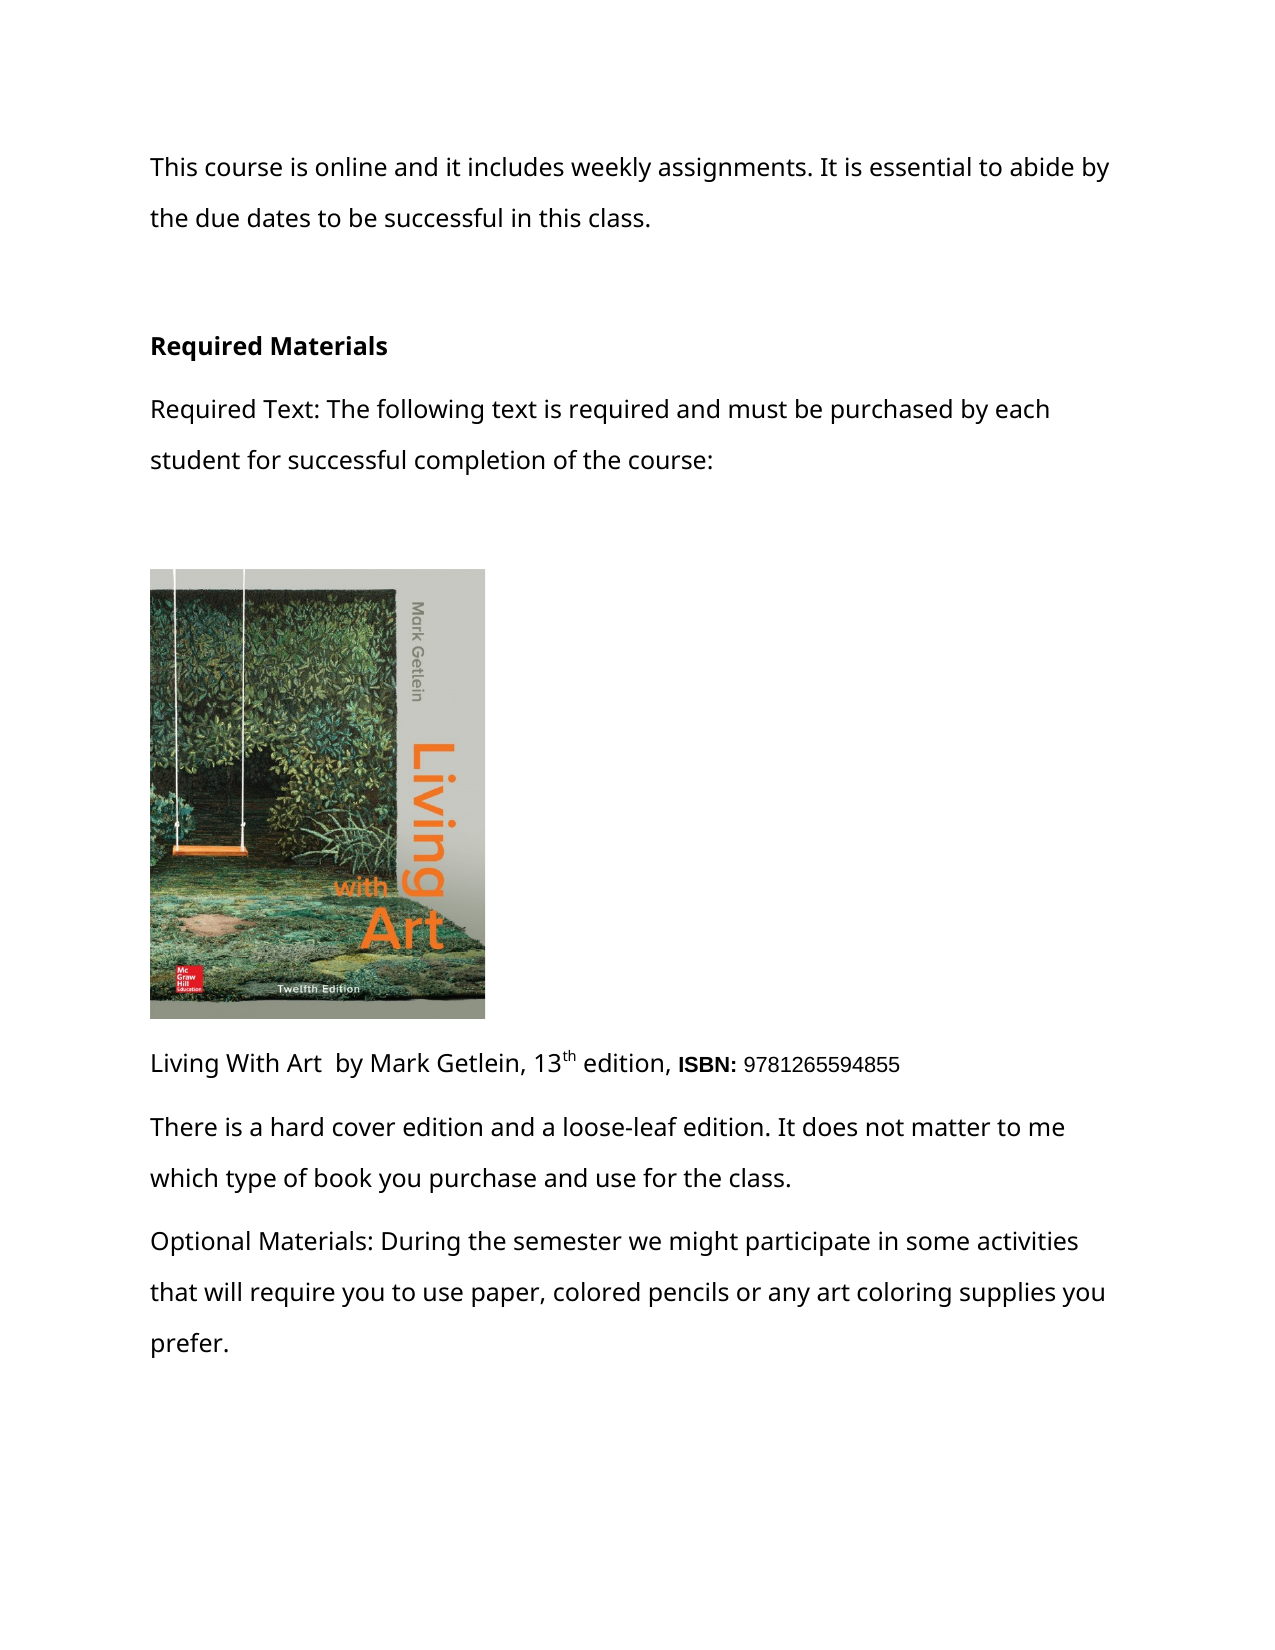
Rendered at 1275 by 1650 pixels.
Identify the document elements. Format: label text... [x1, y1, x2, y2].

text This course is online and it includes weekly assignments. It is essential to abide by the due dates to be successful in this class. [150, 150, 1125, 235]
text Required Materials [150, 328, 1125, 362]
text Required Text: The following text is required and must be purchased by each student for successful completion of the course: [150, 392, 1125, 477]
picture [150, 569, 486, 1019]
text Living With Art by Mark Getlein, 13th edition, ISBN: 9781265594855 [150, 1046, 1125, 1080]
text There is a hard cover edition and a loose-leaf edition. It does not matter to me which type of book you purchase and use for the class. [150, 1109, 1125, 1194]
text Optional Materials: During the semester we might participate in some activities that will require you to use paper, colored pencils or any art coloring supplies you prefer. [150, 1224, 1125, 1360]
